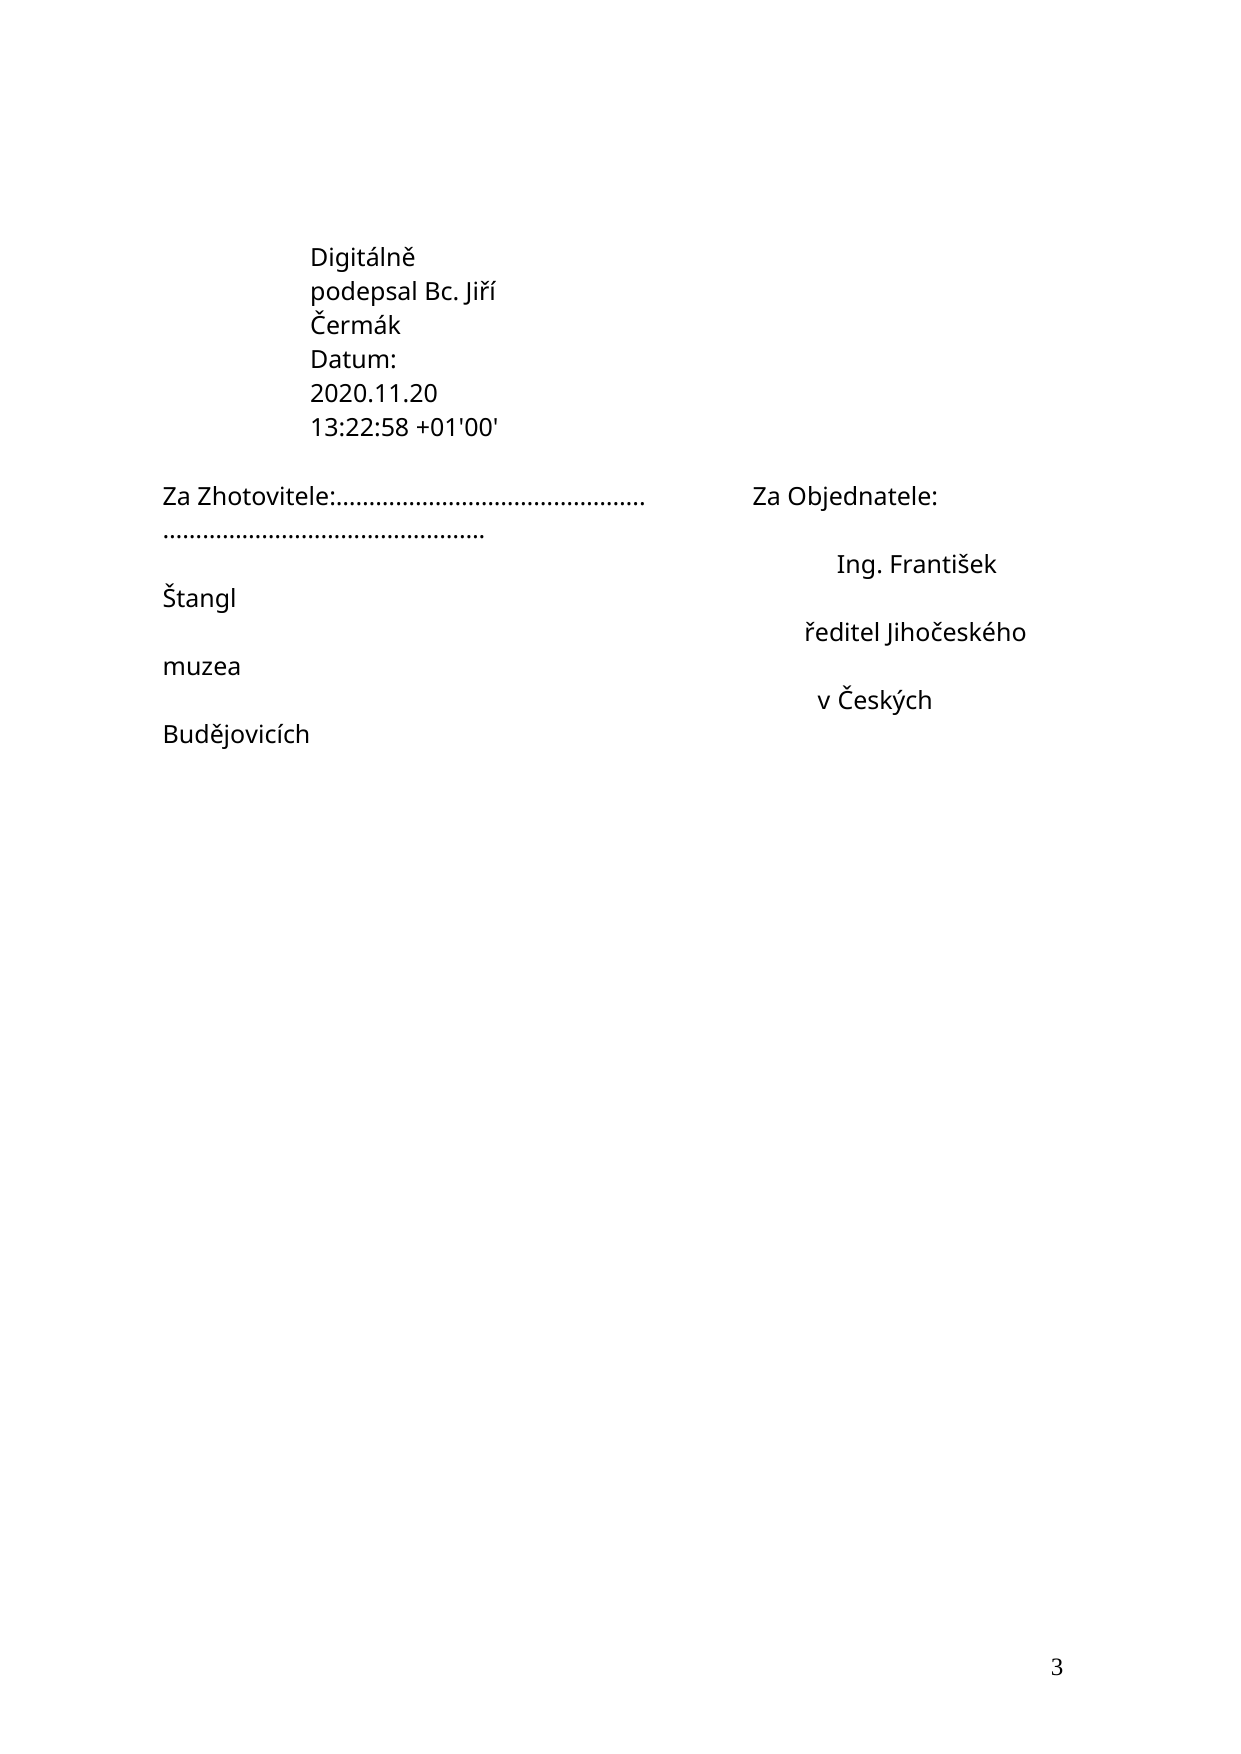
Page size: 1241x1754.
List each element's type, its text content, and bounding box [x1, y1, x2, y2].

text ředitel Jihočeského muzea [162, 614, 1063, 682]
text Ing. František Štangl [162, 546, 1063, 614]
text Datum: [162, 342, 1063, 376]
text Za Zhotovitele:……………………………………….. Za Objednatele: …………………………………………. [162, 478, 1063, 546]
text Čermák [162, 308, 1063, 342]
text podepsal Bc. Jiří [162, 274, 1063, 308]
text Digitálně [162, 240, 1063, 274]
text v Českých Budějovicích [162, 682, 1063, 751]
text 2020.11.20 [162, 376, 1063, 410]
text 13:22:58 +01'00' [162, 410, 1063, 444]
